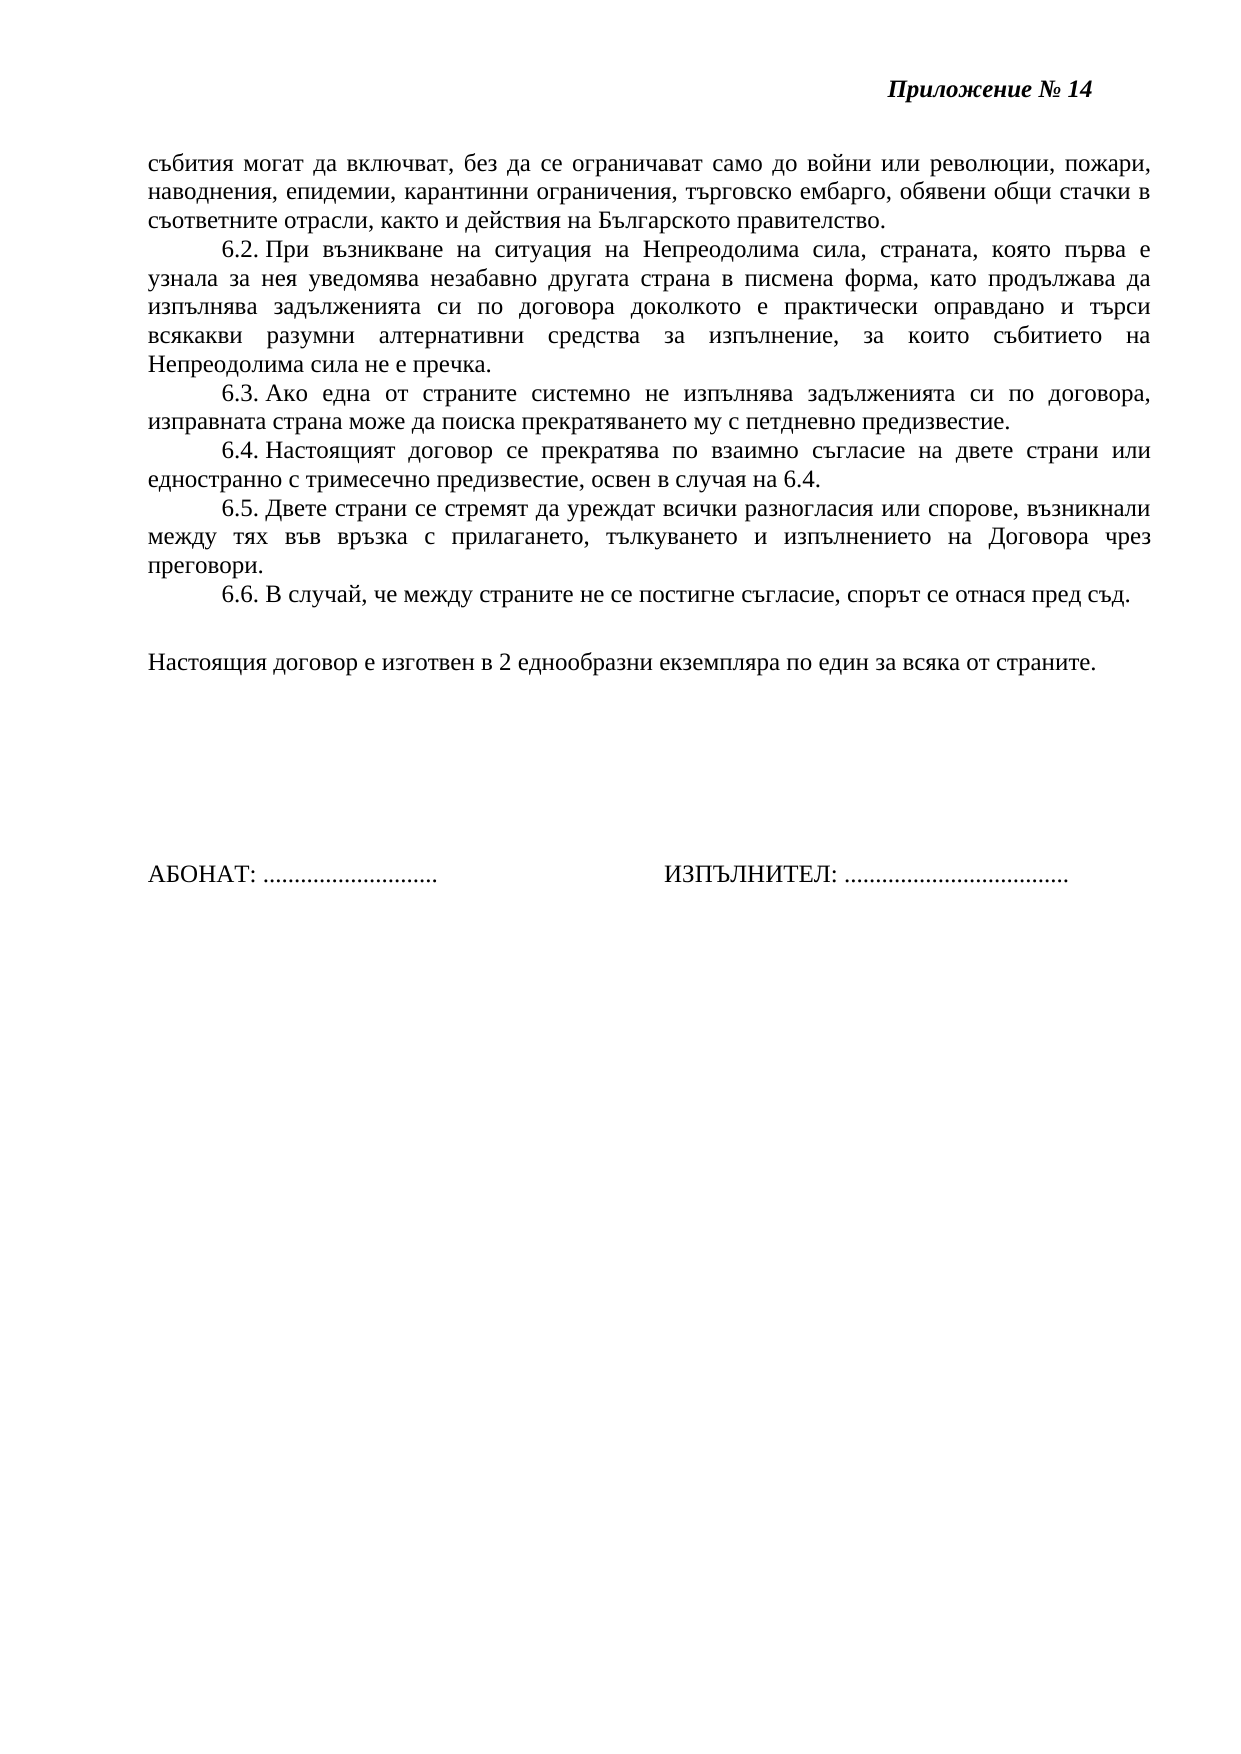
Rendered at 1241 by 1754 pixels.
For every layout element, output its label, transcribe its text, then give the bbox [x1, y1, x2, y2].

list При възникване на ситуация на Непреодолима сила, страната, която първа е узнала за нея уведомява незабавно другата страна в писмена форма, като продължава да изпълнява задълженията си по договора доколкото е практически оправдано и търси всякакви разумни алтернативни средства за изпълнение, за които събитието на Непреодолима сила не е пречка. [148, 234, 1152, 378]
text Настоящия договор е изготвен в 2 еднообразни екземпляра по един за всяка от страните. [148, 647, 1152, 676]
text АБОНАТ: ............................ ИЗПЪЛНИТЕЛ: .................................... [148, 859, 1152, 888]
list В случай, че между страните не се постигне съгласие, спорът се отнася пред съд. [148, 579, 1152, 608]
list Двете страни се стремят да уреждат всички разногласия или спорове, възникнали между тях във връзка с прилагането, тълкуването и изпълнението на Договора чрез преговори. [148, 493, 1152, 579]
list Настоящият договор се прекратява по взаимно съгласие на двете страни или едностранно с тримесечно предизвестие, освен в случая на 6.4. [148, 435, 1152, 493]
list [148, 148, 1152, 234]
list Ако една от страните системно не изпълнява задълженията си по договора, изправната страна може да поиска прекратяването му с петдневно предизвестие. [148, 378, 1152, 435]
